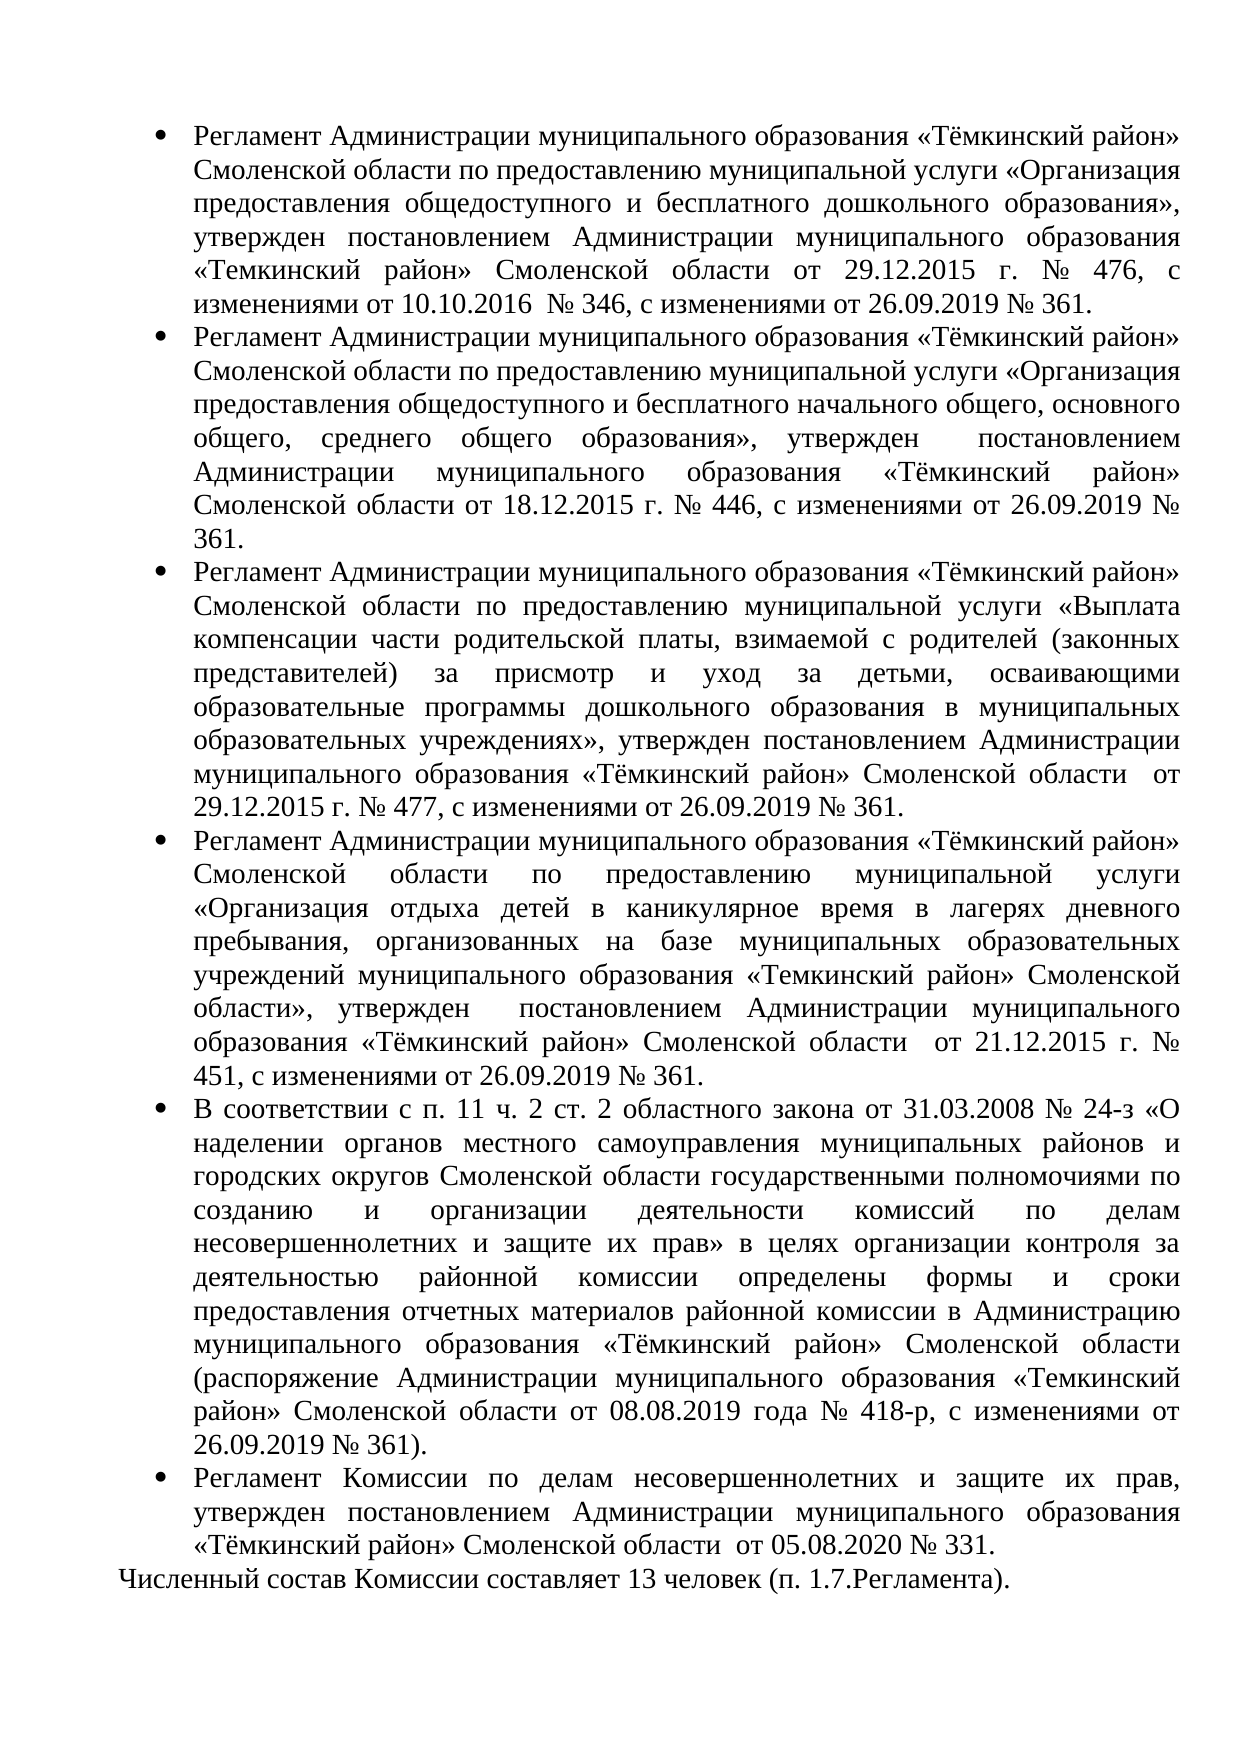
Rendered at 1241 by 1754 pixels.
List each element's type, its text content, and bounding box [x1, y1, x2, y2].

list Регламент Администрации муниципального образования «Тёмкинский район» Смоленской области по предоставлению муниципальной услуги «Организация предоставления общедоступного и бесплатного начального общего, основного общего, среднего общего образования», утвержден постановлением Администрации муниципального образования «Тёмкинский район» Смоленской области от 18.12.2015 г. № 446, с изменениями от 26.09.2019 № 361. [156, 319, 1181, 554]
list Регламент Администрации муниципального образования «Тёмкинский район» Смоленской области по предоставлению муниципальной услуги «Выплата компенсации части родительской платы, взимаемой с родителей (законных представителей) за присмотр и уход за детьми, осваивающими образовательные программы дошкольного образования в муниципальных образовательных учреждениях», утвержден постановлением Администрации муниципального образования «Тёмкинский район» Смоленской области от 29.12.2015 г. № 477, с изменениями от 26.09.2019 № 361. [156, 554, 1181, 823]
text Численный состав Комиссии составляет 13 человек (п. 1.7.Регламента). [118, 1561, 1181, 1594]
list Регламент Администрации муниципального образования «Тёмкинский район» Смоленской области по предоставлению муниципальной услуги «Организация отдыха детей в каникулярное время в лагерях дневного пребывания, организованных на базе муниципальных образовательных учреждений муниципального образования «Темкинский район» Смоленской области», утвержден постановлением Администрации муниципального образования «Тёмкинский район» Смоленской области от 21.12.2015 г. № 451, с изменениями от 26.09.2019 № 361. [156, 823, 1181, 1091]
list Регламент Комиссии по делам несовершеннолетних и защите их прав, утвержден постановлением Администрации муниципального образования «Тёмкинский район» Смоленской области от 05.08.2020 № 331. [156, 1460, 1181, 1561]
list Регламент Администрации муниципального образования «Тёмкинский район» Смоленской области по предоставлению муниципальной услуги «Организация предоставления общедоступного и бесплатного дошкольного образования», утвержден постановлением Администрации муниципального образования «Темкинский район» Смоленской области от 29.12.2015 г. № 476, с изменениями от 10.10.2016 № 346, с изменениями от 26.09.2019 № 361. [156, 118, 1181, 319]
list В соответствии с п. 11 ч. 2 ст. 2 областного закона от 31.03.2008 № 24-з «О наделении органов местного самоуправления муниципальных районов и городских округов Смоленской области государственными полномочиями по созданию и организации деятельности комиссий по делам несовершеннолетних и защите их прав» в целях организации контроля за деятельностью районной комиссии определены формы и сроки предоставления отчетных материалов районной комиссии в Администрацию муниципального образования «Тёмкинский район» Смоленской области (распоряжение Администрации муниципального образования «Темкинский район» Смоленской области от 08.08.2019 года № 418-р, с изменениями от 26.09.2019 № 361). [156, 1091, 1181, 1460]
